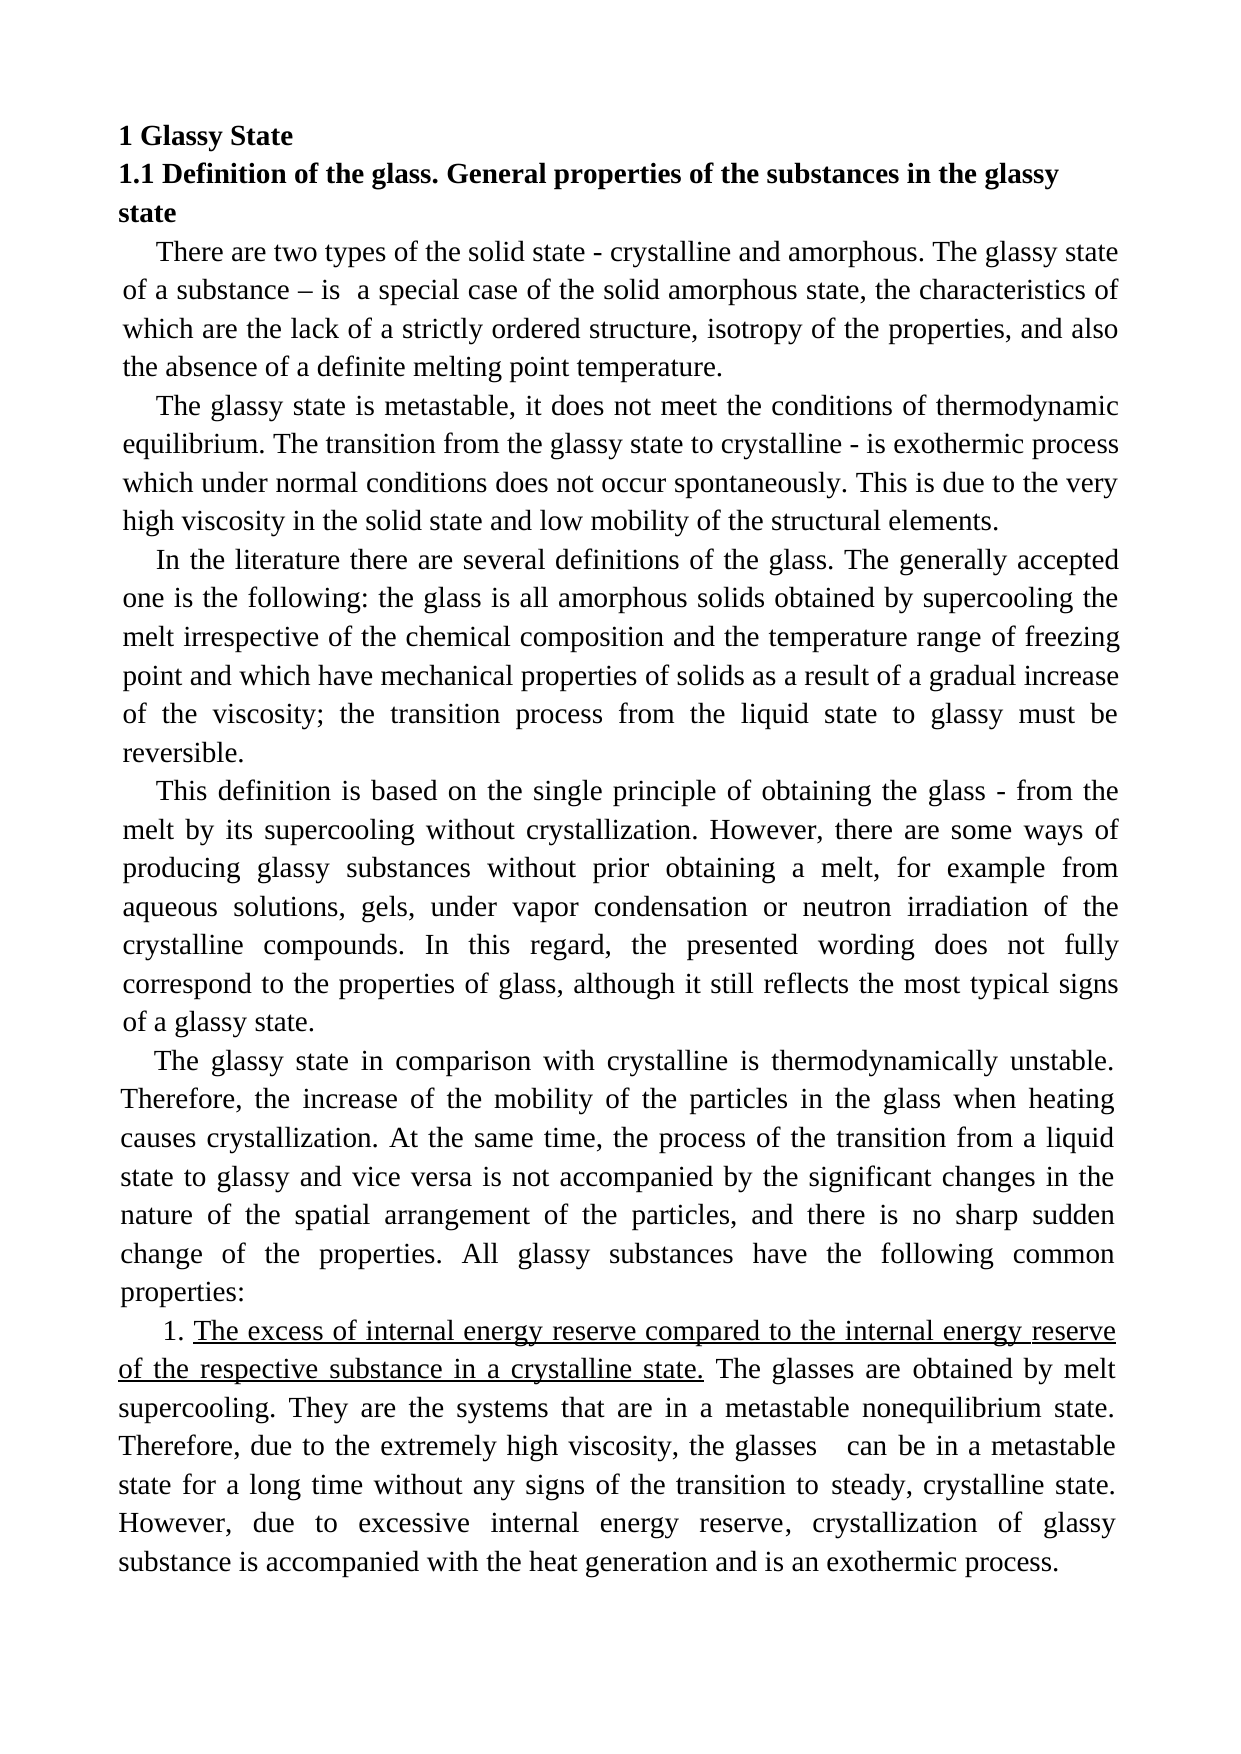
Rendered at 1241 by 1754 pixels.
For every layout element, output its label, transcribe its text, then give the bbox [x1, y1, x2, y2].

subtitle 1.1 Definition of the glass. General properties of the substances in the glassy state [118, 157, 1122, 229]
text The glassy state in comparison with crystalline is thermodynamically unstable. Therefore, the increase of the mobility of the particles in the glass when heating causes crystallization. At the same time, the process of the transition from a liquid state to glassy and vice versa is not accompanied by the significant changes in the nature of the spatial arrangement of the particles, and there is no sharp sudden change of the properties. All glassy substances have the following common properties: [120, 1043, 1116, 1308]
text This definition is based on the single principle of obtaining the glass - from the melt by its supercooling without crystallization. However, there are some ways of producing glassy substances without prior obtaining a melt, for example from aqueous solutions, gels, under vapor condensation or neutron irradiation of the crystalline compounds. In this regard, the presented wording does not fully correspond to the properties of glass, although it still reflects the most typical signs of a glassy state. [122, 773, 1120, 1038]
text There are two types of the solid state - crystalline and amorphous. The glassy state of a substance – is a special case of the solid amorphous state, the characteristics of which are the lack of a strictly ordered structure, isotropy of the properties, and also the absence of a definite melting point temperature. [122, 234, 1120, 383]
text 1. The excess of internal energy reserve compared to the internal energy reserve of the respective substance in a crystalline state. The glasses are obtained by melt supercooling. They are the systems that are in a metastable nonequilibrium state. Therefore, due to the extremely high viscosity, the glasses can be in a metastable state for a long time without any signs of the transition to steady, crystalline state. However, due to excessive internal energy reserve, crystallization of glassy substance is accompanied with the heat generation and is an exothermic process. [118, 1313, 1116, 1578]
subtitle 1 Glassy State [118, 118, 1122, 152]
text In the literature there are several definitions of the glass. The generally accepted one is the following: the glass is all amorphous solids obtained by supercooling the melt irrespective of the chemical composition and the temperature range of freezing point and which have mechanical properties of solids as a result of a gradual increase of the viscosity; the transition process from the liquid state to glassy must be reversible. [122, 542, 1120, 768]
text The glassy state is metastable, it does not meet the conditions of thermodynamic equilibrium. The transition from the glassy state to crystalline - is exothermic process which under normal conditions does not occur spontaneously. This is due to the very high viscosity in the solid state and low mobility of the structural elements. [122, 388, 1120, 537]
